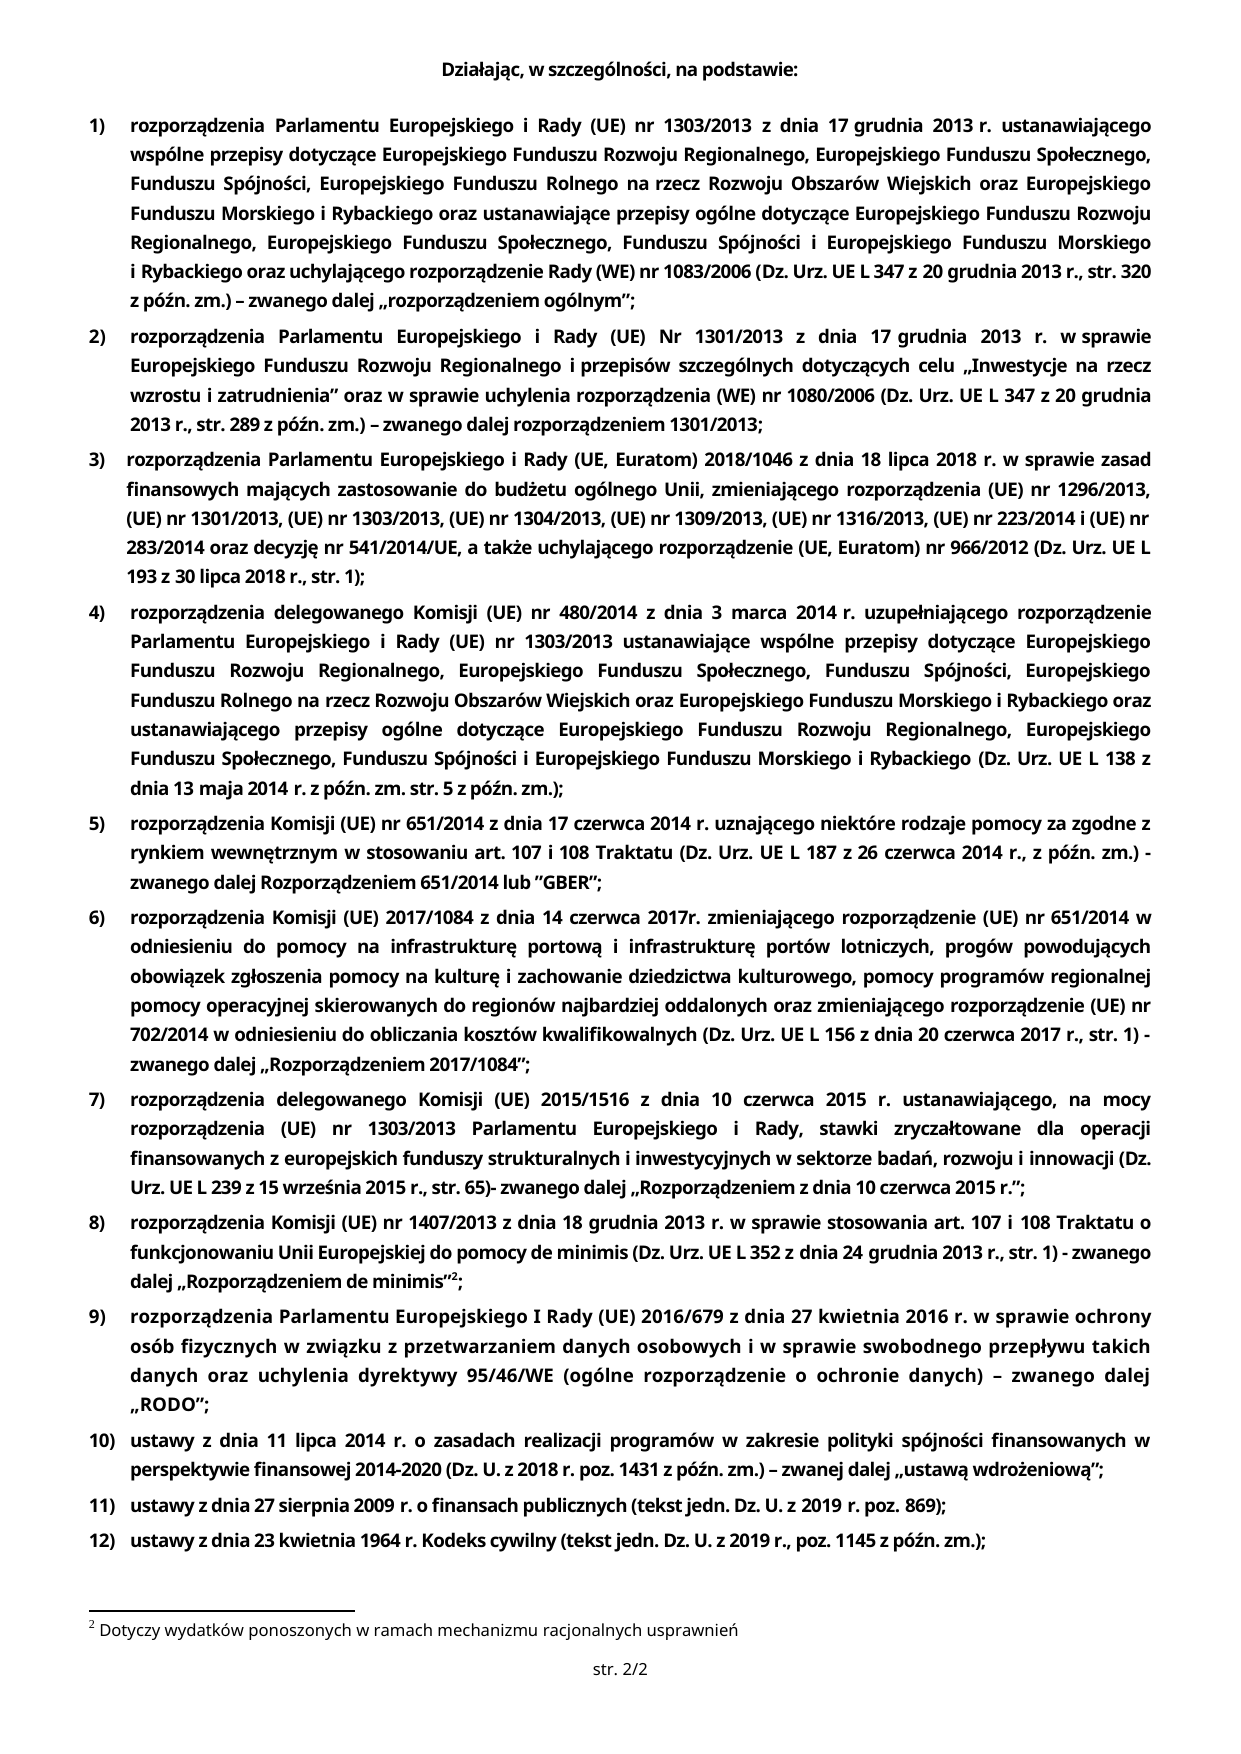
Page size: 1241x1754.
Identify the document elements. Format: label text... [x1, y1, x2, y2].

list rozporządzenia delegowanego Komisji (UE) 2015/1516 z dnia 10 czerwca 2015 r. ustanawiającego, na mocy rozporządzenia (UE) nr 1303/2013 Parlamentu Europejskiego i Rady, stawki zryczałtowane dla operacji finansowanych z europejskich funduszy strukturalnych i inwestycyjnych w sektorze badań, rozwoju i innowacji (Dz. Urz. UE L 239 z 15 września 2015 r., str. 65)- zwanego dalej „Rozporządzeniem z dnia 10 czerwca 2015 r.”; [89, 1086, 1152, 1200]
list rozporządzenia Parlamentu Europejskiego i Rady (UE) Nr 1301/2013 z dnia 17 grudnia 2013 r. w sprawie Europejskiego Funduszu Rozwoju Regionalnego i przepisów szczególnych dotyczących celu „Inwestycje na rzecz wzrostu i zatrudnienia” oraz w sprawie uchylenia rozporządzenia (WE) nr 1080/2006 (Dz. Urz. UE L 347 z 20 grudnia 2013 r., str. 289 z późn. zm.) – zwanego dalej rozporządzeniem 1301/2013; [89, 323, 1152, 437]
list rozporządzenia Parlamentu Europejskiego I Rady (UE) 2016/679 z dnia 27 kwietnia 2016 r. w sprawie ochrony osób fizycznych w związku z przetwarzaniem danych osobowych i w sprawie swobodnego przepływu takich danych oraz uchylenia dyrektywy 95/46/WE (ogólne rozporządzenie o ochronie danych) – zwanego dalej „RODO”; [89, 1304, 1152, 1417]
list ustawy z dnia 23 kwietnia 1964 r. Kodeks cywilny (tekst jedn. Dz. U. z 2019 r., poz. 1145 z późn. zm.); [89, 1527, 1152, 1553]
list rozporządzenia Parlamentu Europejskiego i Rady (UE, Euratom) 2018/1046 z dnia 18 lipca 2018 r. w sprawie zasad finansowych mających zastosowanie do budżetu ogólnego Unii, zmieniającego rozporządzenia (UE) nr 1296/2013, (UE) nr 1301/2013, (UE) nr 1303/2013, (UE) nr 1304/2013, (UE) nr 1309/2013, (UE) nr 1316/2013, (UE) nr 223/2014 i (UE) nr 283/2014 oraz decyzję nr 541/2014/UE, a także uchylającego rozporządzenie (UE, Euratom) nr 966/2012 (Dz. Urz. UE L 193 z 30 lipca 2018 r., str. 1); [89, 447, 1152, 589]
list rozporządzenia Komisji (UE) 2017/1084 z dnia 14 czerwca 2017r. zmieniającego rozporządzenie (UE) nr 651/2014 w odniesieniu do pomocy na infrastrukturę portową i infrastrukturę portów lotniczych, progów powodujących obowiązek zgłoszenia pomocy na kulturę i zachowanie dziedzictwa kulturowego, pomocy programów regionalnej pomocy operacyjnej skierowanych do regionów najbardziej oddalonych oraz zmieniającego rozporządzenie (UE) nr 702/2014 w odniesieniu do obliczania kosztów kwalifikowalnych (Dz. Urz. UE L 156 z dnia 20 czerwca 2017 r., str. 1) - zwanego dalej „Rozporządzeniem 2017/1084”; [89, 904, 1152, 1076]
list ustawy z dnia 27 sierpnia 2009 r. o finansach publicznych (tekst jedn. Dz. U. z 2019 r. poz. 869); [89, 1492, 1152, 1517]
text Działając, w szczególności, na podstawie: [89, 56, 1152, 82]
list ustawy z dnia 11 lipca 2014 r. o zasadach realizacji programów w zakresie polityki spójności finansowanych w perspektywie finansowej 2014-2020 (Dz. U. z 2018 r. poz. 1431 z późn. zm.) – zwanej dalej „ustawą wdrożeniową”; [89, 1427, 1152, 1482]
list rozporządzenia delegowanego Komisji (UE) nr 480/2014 z dnia 3 marca 2014 r. uzupełniającego rozporządzenie Parlamentu Europejskiego i Rady (UE) nr 1303/2013 ustanawiające wspólne przepisy dotyczące Europejskiego Funduszu Rozwoju Regionalnego, Europejskiego Funduszu Społecznego, Funduszu Spójności, Europejskiego Funduszu Rolnego na rzecz Rozwoju Obszarów Wiejskich oraz Europejskiego Funduszu Morskiego i Rybackiego oraz ustanawiającego przepisy ogólne dotyczące Europejskiego Funduszu Rozwoju Regionalnego, Europejskiego Funduszu Społecznego, Funduszu Spójności i Europejskiego Funduszu Morskiego i Rybackiego (Dz. Urz. UE L 138 z dnia 13 maja 2014 r. z późn. zm. str. 5 z późn. zm.); [89, 599, 1152, 800]
list rozporządzenia Parlamentu Europejskiego i Rady (UE) nr 1303/2013 z dnia 17 grudnia 2013 r. ustanawiającego wspólne przepisy dotyczące Europejskiego Funduszu Rozwoju Regionalnego, Europejskiego Funduszu Społecznego, Funduszu Spójności, Europejskiego Funduszu Rolnego na rzecz Rozwoju Obszarów Wiejskich oraz Europejskiego Funduszu Morskiego i Rybackiego oraz ustanawiające przepisy ogólne dotyczące Europejskiego Funduszu Rozwoju Regionalnego, Europejskiego Funduszu Społecznego, Funduszu Spójności i Europejskiego Funduszu Morskiego i Rybackiego oraz uchylającego rozporządzenie Rady (WE) nr 1083/2006 (Dz. Urz. UE L 347 z 20 grudnia 2013 r., str. 320 z późn. zm.) – zwanego dalej „rozporządzeniem ogólnym”; [89, 112, 1152, 313]
list rozporządzenia Komisji (UE) nr 1407/2013 z dnia 18 grudnia 2013 r. w sprawie stosowania art. 107 i 108 Traktatu o funkcjonowaniu Unii Europejskiej do pomocy de minimis (Dz. Urz. UE L 352 z dnia 24 grudnia 2013 r., str. 1) - zwanego dalej „Rozporządzeniem de minimis”; [89, 1210, 1152, 1294]
list rozporządzenia Komisji (UE) nr 651/2014 z dnia 17 czerwca 2014 r. uznającego niektóre rodzaje pomocy za zgodne z rynkiem wewnętrznym w stosowaniu art. 107 i 108 Traktatu (Dz. Urz. UE L 187 z 26 czerwca 2014 r., z późn. zm.) - zwanego dalej Rozporządzeniem 651/2014 lub ”GBER”; [89, 810, 1152, 894]
